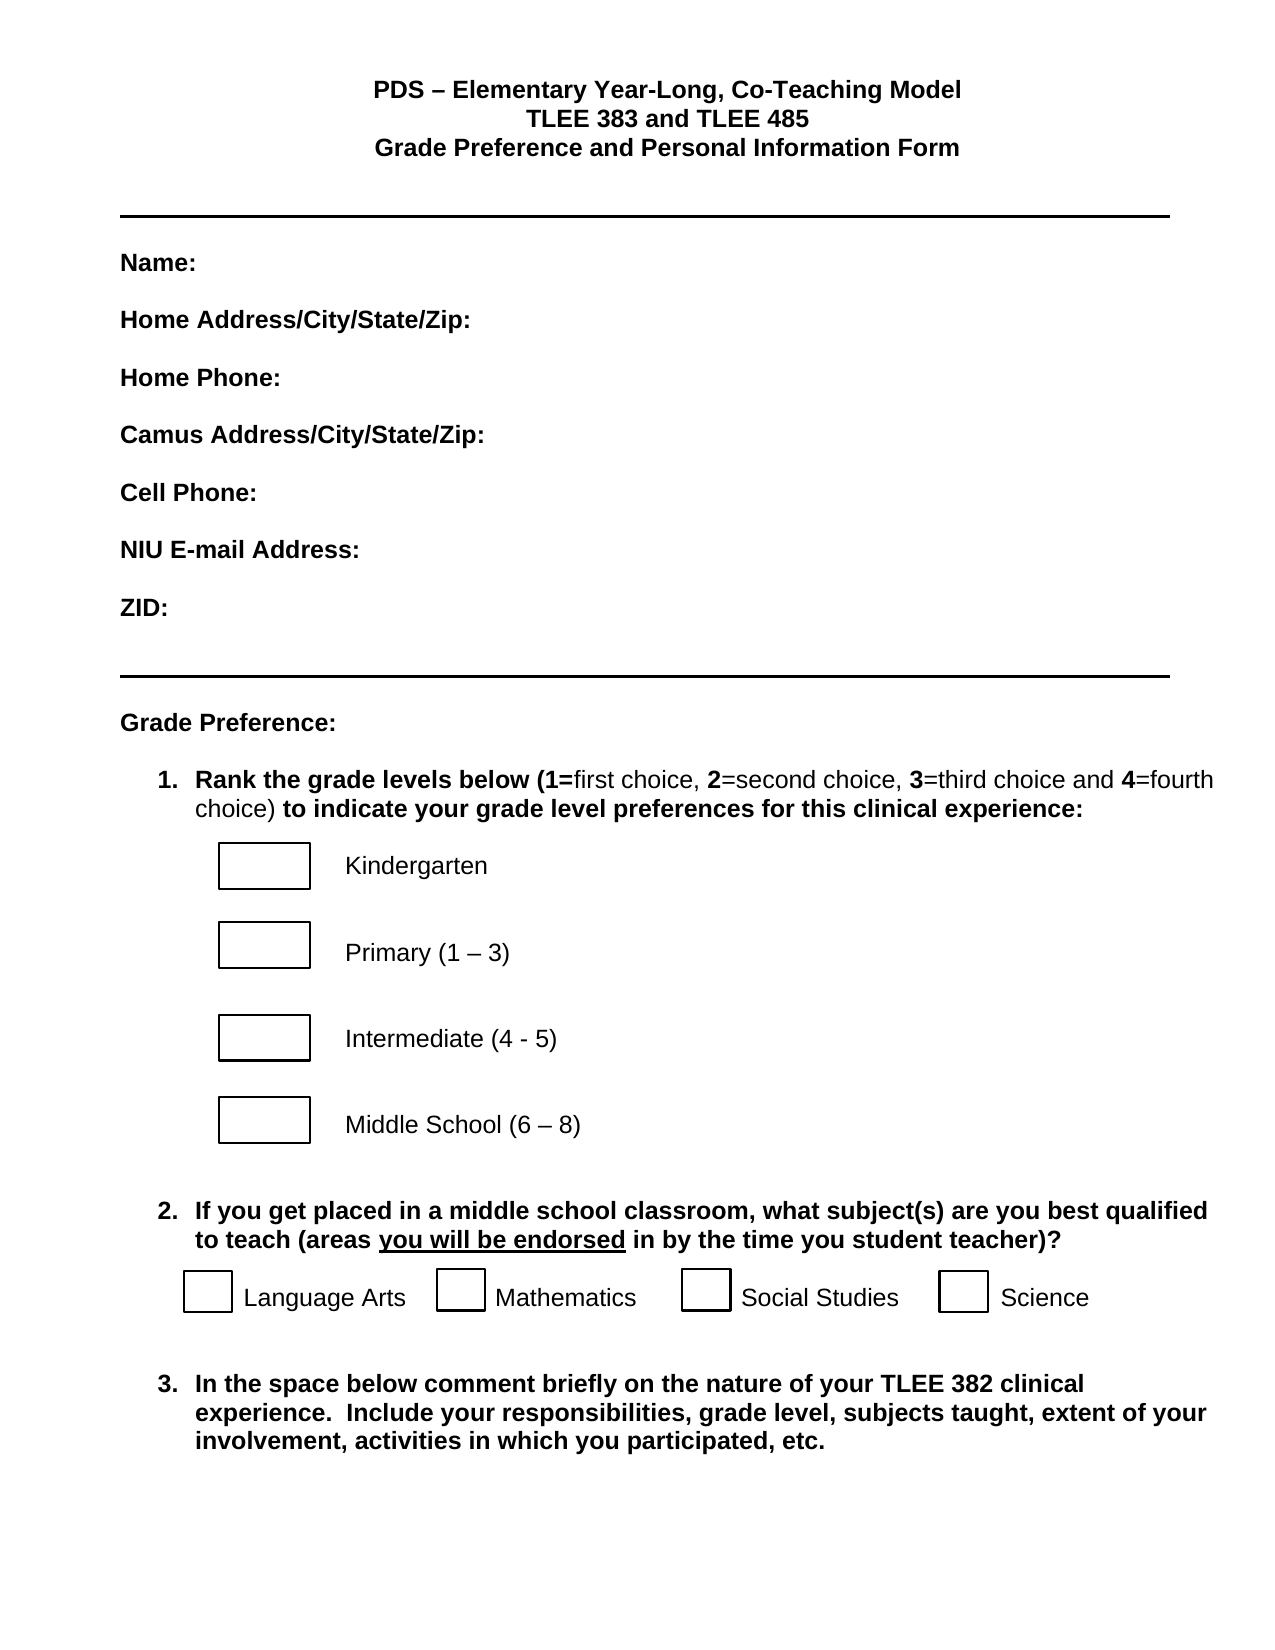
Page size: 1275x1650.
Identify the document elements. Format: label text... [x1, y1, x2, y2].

list Rank the grade levels below (1=first choice, 2=second choice, 3=third choice and 4=fourth choice) to indicate your grade level preferences for this clinical experience: [157, 765, 1215, 822]
text Grade Preference and Personal Information Form [120, 132, 1215, 161]
text Language Arts Mathematics Social Studies Science [989, 1282, 1215, 1311]
text NIU E-mail Address: [120, 535, 1215, 564]
text Kindergarten [345, 851, 1215, 880]
text Grade Preference: [120, 707, 1215, 736]
text Cell Phone: [120, 477, 1215, 506]
text Language Arts Mathematics Social Studies Science [732, 1282, 938, 1311]
text Intermediate (4 - 5) [345, 1024, 1215, 1052]
text TLEE 383 and TLEE 485 [120, 104, 1215, 132]
text Camus Address/City/State/Zip: [120, 420, 1215, 449]
text PDS – Elementary Year-Long, Co-Teaching Model [120, 75, 1215, 104]
text Home Address/City/State/Zip: [120, 305, 1215, 334]
list If you get placed in a middle school classroom, what subject(s) are you best qualified to teach (areas you will be endorsed in by the time you student teacher)? [157, 1196, 1215, 1254]
text ZID: [120, 592, 1215, 621]
list In the space below comment briefly on the nature of your TLEE 382 clinical experience. Include your responsibilities, grade level, subjects taught, extent of your involvement, activities in which you participated, etc. [157, 1369, 1215, 1455]
text Middle School (6 – 8) [345, 1110, 1215, 1139]
text Name: [120, 247, 1215, 276]
text Language Arts Mathematics Social Studies Science [486, 1282, 681, 1311]
text Home Phone: [120, 362, 1215, 391]
text Primary (1 – 3) [345, 937, 1215, 966]
text Language Arts Mathematics Social Studies Science [233, 1282, 436, 1311]
